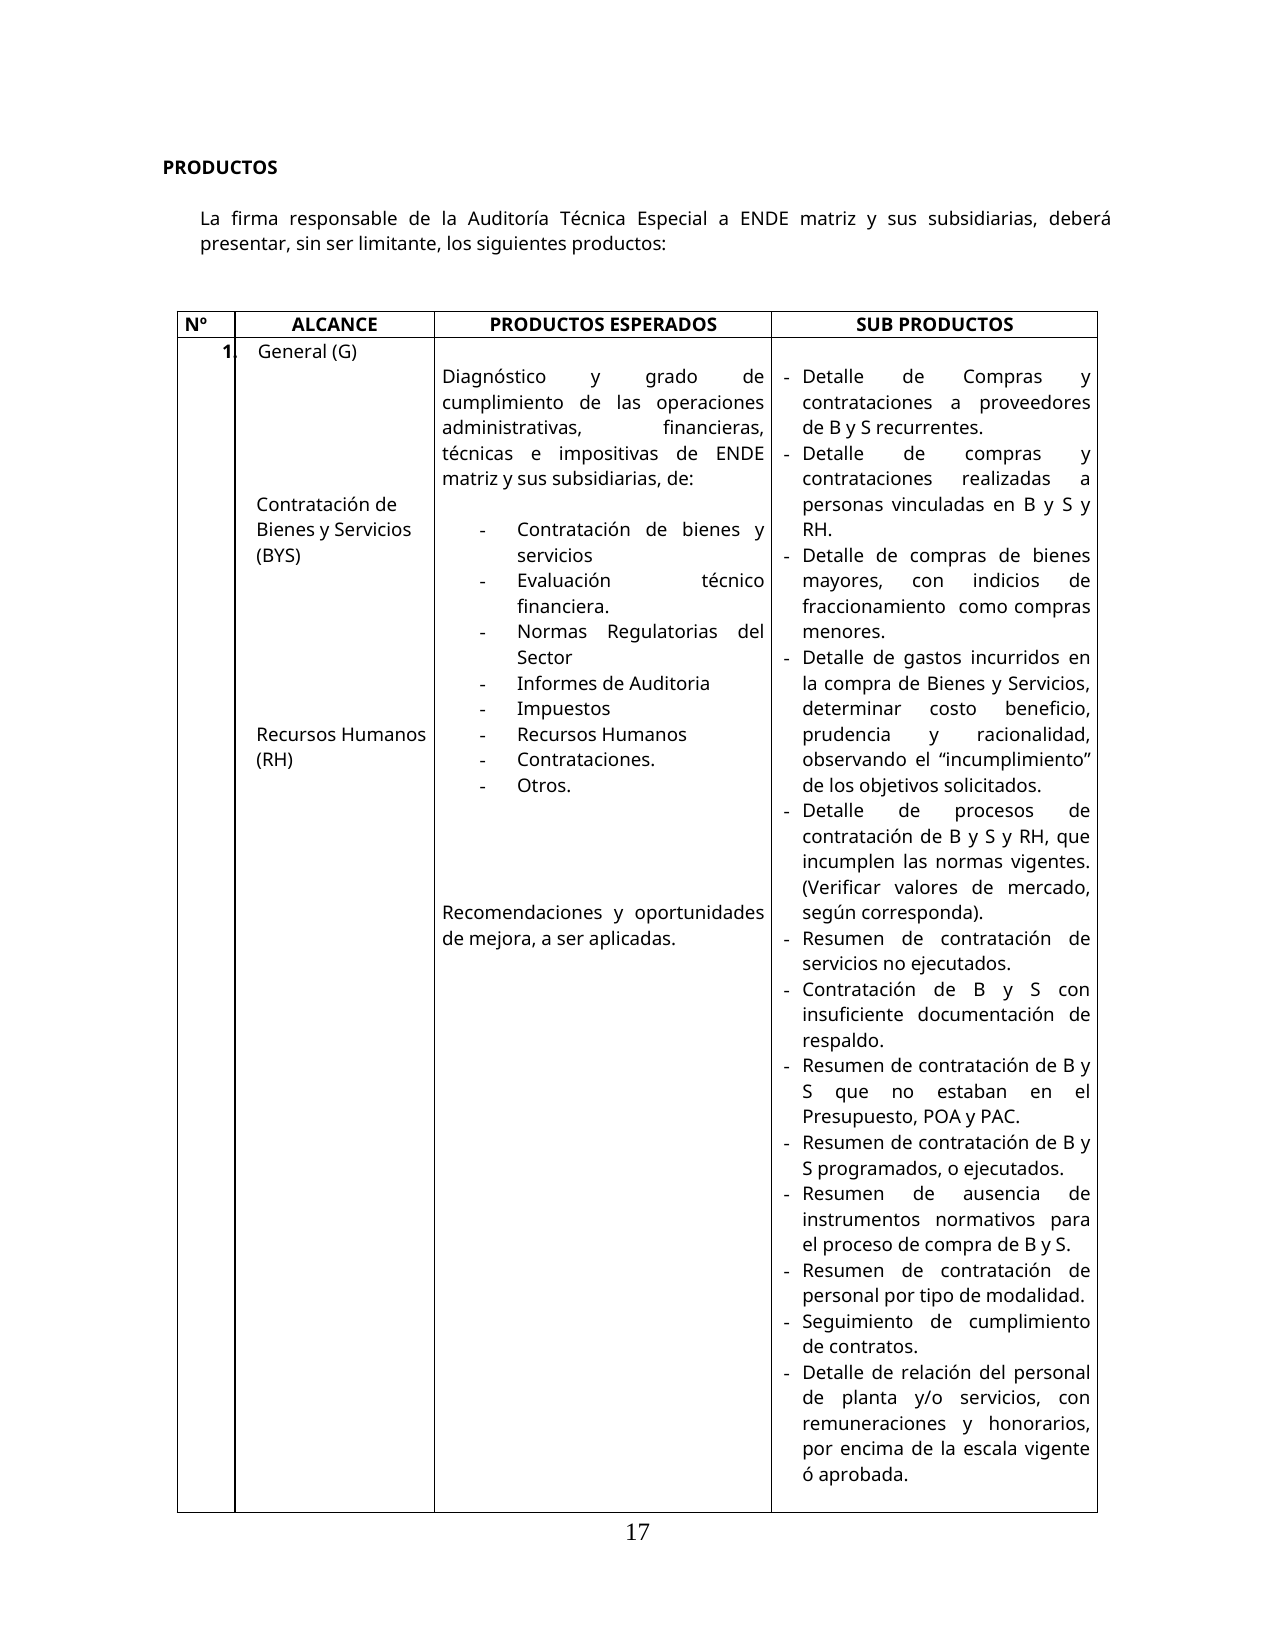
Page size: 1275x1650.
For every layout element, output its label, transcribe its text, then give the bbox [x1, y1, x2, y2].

table_header SUB PRODUCTOS [772, 312, 1097, 337]
table_header PRODUCTOS ESPERADOS [435, 312, 771, 337]
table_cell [435, 338, 771, 1512]
table_header Nº [178, 312, 234, 337]
table_header ALCANCE [236, 312, 434, 337]
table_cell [236, 338, 434, 1512]
table_cell [178, 338, 234, 1512]
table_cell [772, 338, 1097, 1512]
text La firma responsable de la Auditoría Técnica Especial a ENDE matriz y sus subsidiarias, deberá presentar, sin ser limitante, los siguientes productos: [200, 205, 1112, 256]
text PRODUCTOS [162, 154, 1112, 180]
